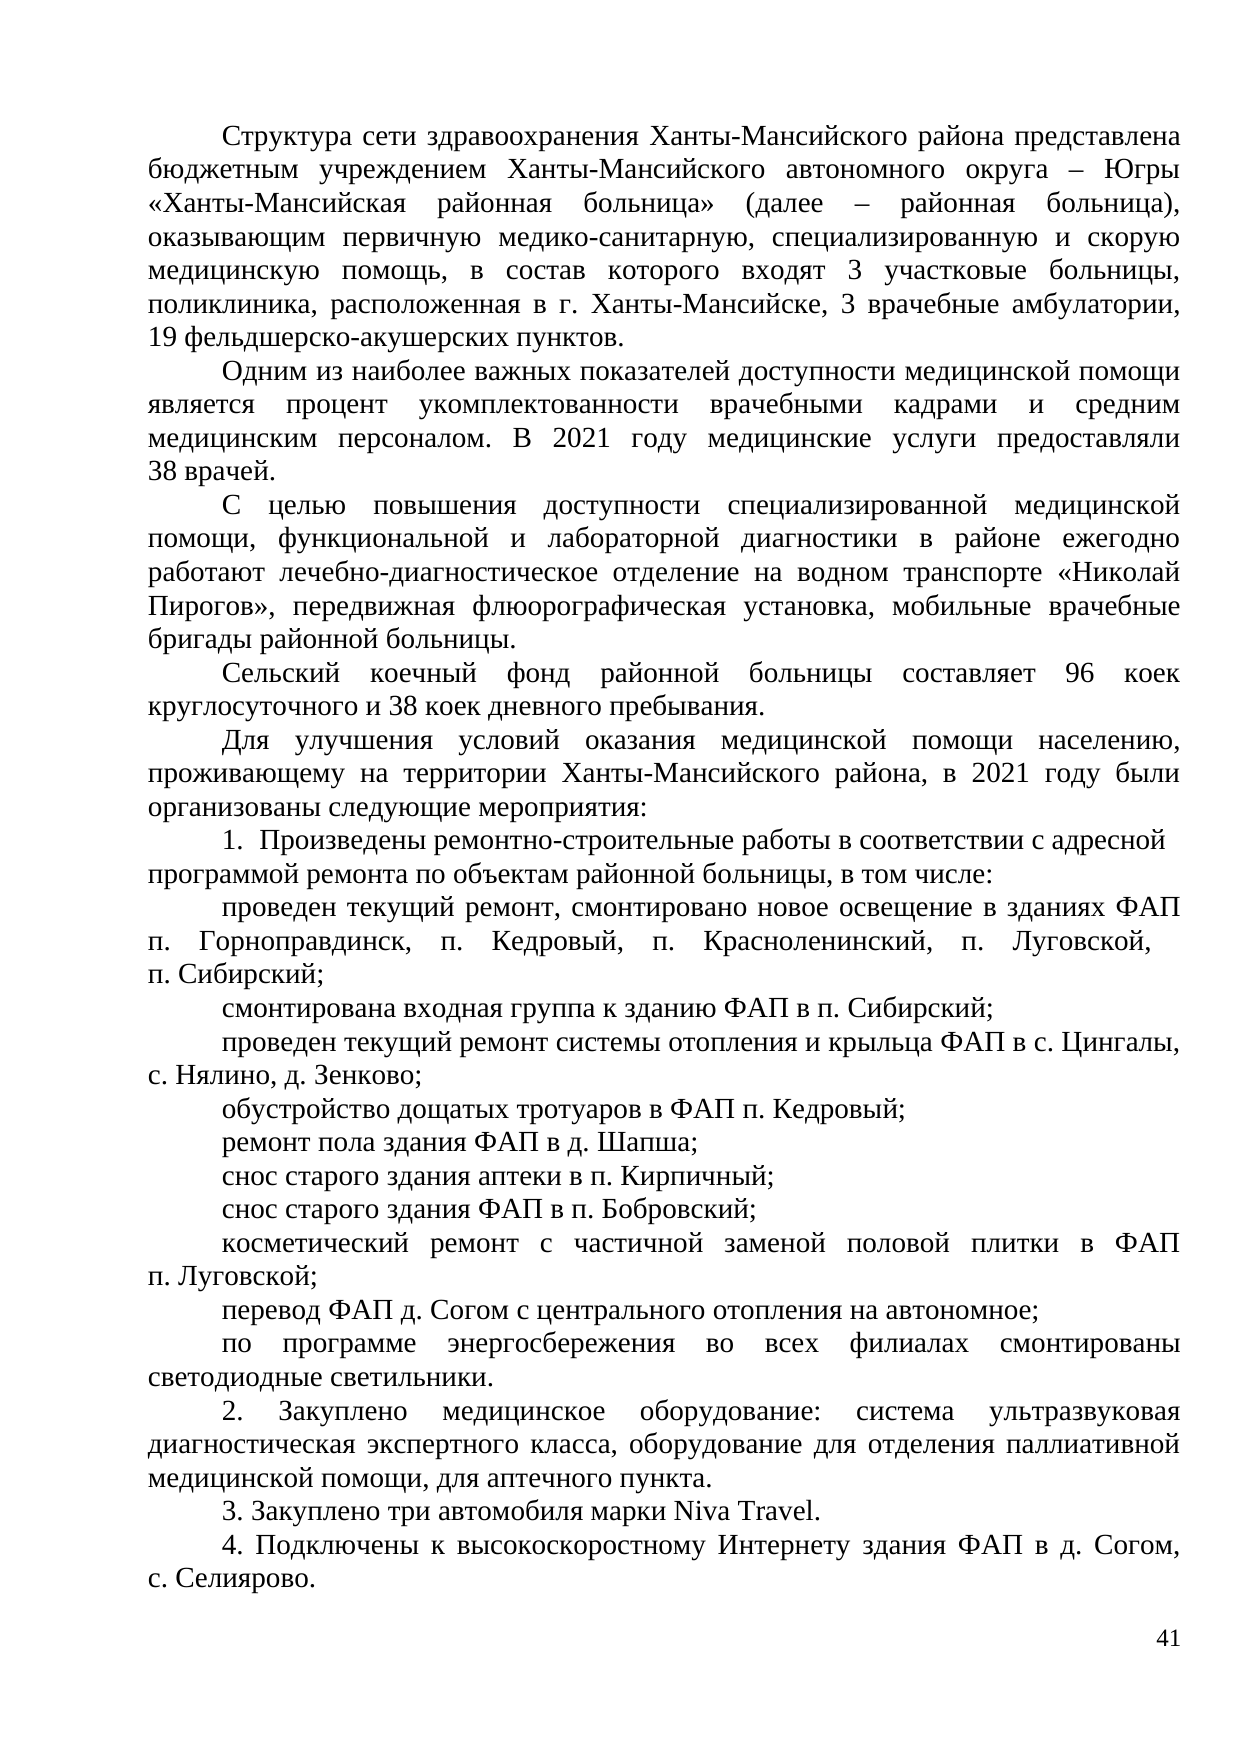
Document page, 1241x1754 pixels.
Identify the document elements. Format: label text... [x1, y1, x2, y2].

text проведен текущий ремонт системы отопления и крыльца ФАП в с. Цингалы, с. Нялино, д. Зенково; [148, 1024, 1181, 1091]
text проведен текущий ремонт, смонтировано новое освещение в зданиях ФАП п. Горноправдинск, п. Кедровый, п. Красноленинский, п. Луговской, п. Сибирский; [148, 889, 1181, 990]
text ремонт пола здания ФАП в д. Шапша; [148, 1124, 1181, 1158]
text 3. Закуплено три автомобиля марки Niva Travel. [148, 1493, 1181, 1527]
text обустройство дощатых тротуаров в ФАП п. Кедровый; [148, 1091, 1181, 1124]
text Одним из наиболее важных показателей доступности медицинской помощи является процент укомплектованности врачебными кадрами и средним медицинским персоналом. В 2021 году медицинские услуги предоставляли 38 врачей. [148, 353, 1181, 487]
text программой ремонта по объектам районной больницы, в том числе: [148, 856, 1181, 889]
text Для улучшения условий оказания медицинской помощи населению, проживающему на территории Ханты-Мансийского района, в 2021 году были организованы следующие мероприятия: [148, 722, 1181, 822]
text С целью повышения доступности специализированной медицинской помощи, функциональной и лабораторной диагностики в районе ежегодно работают лечебно-диагностическое отделение на водном транспорте «Николай Пирогов», передвижная флюорографическая установка, мобильные врачебные бригады районной больницы. [148, 487, 1181, 655]
text по программе энергосбережения во всех филиалах смонтированы светодиодные светильники. [148, 1326, 1181, 1393]
text 2. Закуплено медицинское оборудование: система ультразвуковая диагностическая экспертного класса, оборудование для отделения паллиативной медицинской помощи, для аптечного пункта. [148, 1393, 1181, 1493]
text снос старого здания аптеки в п. Кирпичный; [148, 1158, 1181, 1191]
text Сельский коечный фонд районной больницы составляет 96 коек круглосуточного и 38 коек дневного пребывания. [148, 655, 1181, 722]
text снос старого здания ФАП в п. Бобровский; [148, 1191, 1181, 1225]
list Произведены ремонтно-строительные работы в соответствии с адресной [222, 822, 1181, 856]
text 4. Подключены к высокоскоростному Интернету здания ФАП в д. Согом, с. Селиярово. [148, 1527, 1181, 1594]
text Структура сети здравоохранения Ханты-Мансийского района представлена бюджетным учреждением Ханты-Мансийского автономного округа – Югры «Ханты-Мансийская районная больница» (далее – районная больница), оказывающим первичную медико-санитарную, специализированную и скорую медицинскую помощь, в состав которого входят 3 участковые больницы, поликлиника, расположенная в г. Ханты-Мансийске, 3 врачебные амбулатории, 19 фельдшерско-акушерских пунктов. [148, 118, 1181, 353]
text косметический ремонт с частичной заменой половой плитки в ФАП п. Луговской; [148, 1225, 1181, 1292]
text перевод ФАП д. Согом с центрального отопления на автономное; [148, 1292, 1181, 1326]
text смонтирована входная группа к зданию ФАП в п. Сибирский; [148, 990, 1181, 1024]
